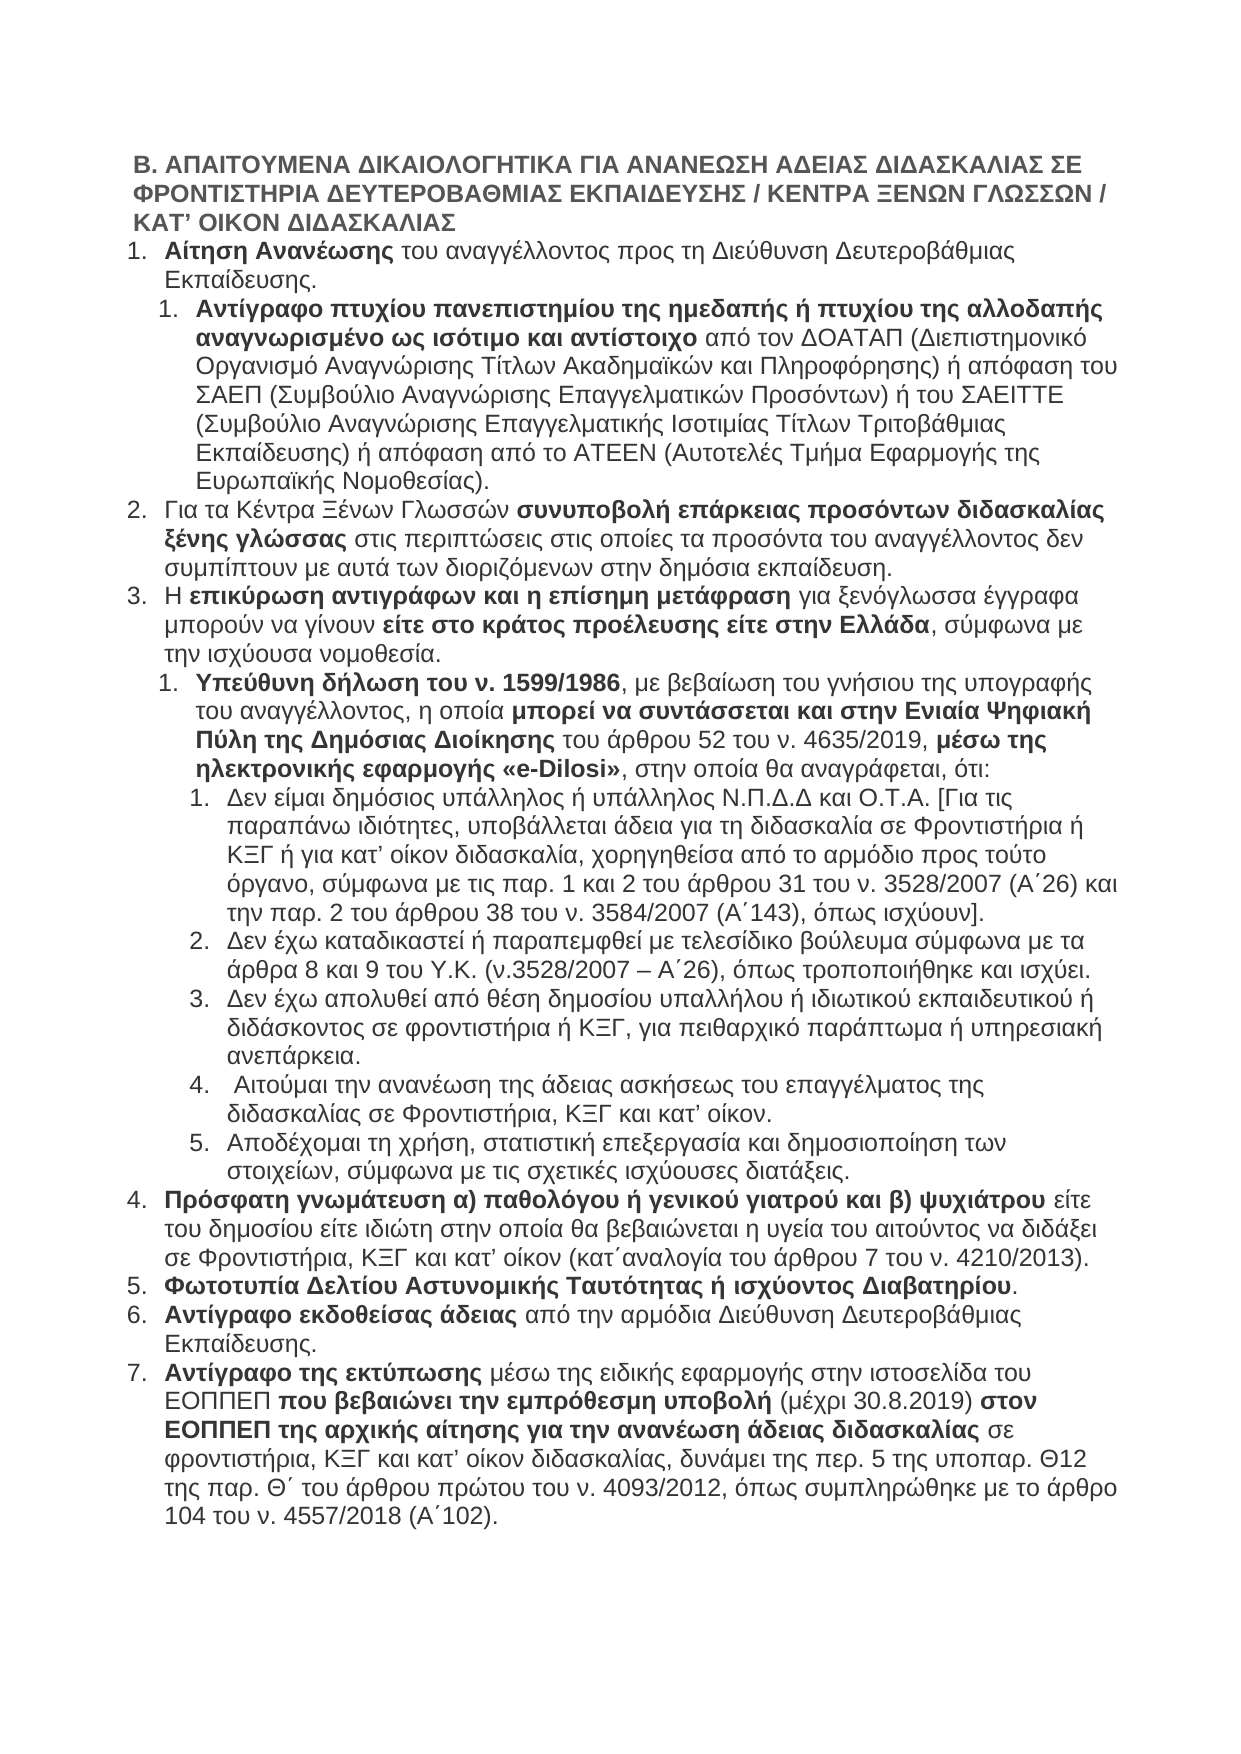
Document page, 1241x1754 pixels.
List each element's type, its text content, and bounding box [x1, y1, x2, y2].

list Δεν έχω καταδικαστεί ή παραπεμφθεί με τελεσίδικο βούλευμα σύμφωνα με τα άρθρα 8 και 9 του Υ.Κ. (ν.3528/2007 – Α΄26), όπως τροποποιήθηκε και ισχύει. [189, 926, 1122, 984]
list Αποδέχομαι τη χρήση, στατιστική επεξεργασία και δημοσιοποίηση των στοιχείων, σύμφωνα με τις σχετικές ισχύουσες διατάξεις. [189, 1127, 1122, 1185]
list Υπεύθυνη δήλωση του ν. 1599/1986, με βεβαίωση του γνήσιου της υπογραφής του αναγγέλλοντος, η οποία μπορεί να συντάσσεται και στην Ενιαία Ψηφιακή Πύλη της Δημόσιας Διοίκησης του άρθρου 52 του ν. 4635/2019, μέσω της ηλεκτρονικής εφαρμογής «e-Dilosi», στην οποία θα αναγράφεται, ότι: [158, 667, 1122, 782]
list Δεν είμαι δημόσιος υπάλληλος ή υπάλληλος Ν.Π.Δ.Δ και Ο.Τ.Α. [Για τις παραπάνω ιδιότητες, υποβάλλεται άδεια για τη διδασκαλία σε Φροντιστήρια ή ΚΞΓ ή για κατ’ οίκον διδασκαλία, χορηγηθείσα από το αρμόδιο προς τούτο όργανο, σύμφωνα με τις παρ. 1 και 2 του άρθρου 31 του ν. 3528/2007 (Α΄26) και την παρ. 2 του άρθρου 38 του ν. 3584/2007 (Α΄143), όπως ισχύουν]. [189, 782, 1122, 926]
list Αίτηση Ανανέωσης του αναγγέλλοντος προς τη Διεύθυνση Δευτεροβάθμιας Εκπαίδευσης. [127, 236, 1122, 294]
text Β. ΑΠΑΙΤΟΥΜΕΝΑ ΔΙΚΑΙΟΛΟΓΗΤΙΚΑ ΓΙΑ ΑΝΑΝΕΩΣΗ ΑΔΕΙΑΣ ΔΙΔΑΣΚΑΛΙΑΣ ΣΕ ΦΡΟΝΤΙΣΤΗΡΙΑ ΔΕΥΤΕΡΟΒΑΘΜΙΑΣ ΕΚΠΑΙΔΕΥΣΗΣ / ΚΕΝΤΡΑ ΞΕΝΩΝ ΓΛΩΣΣΩΝ / ΚΑΤ’ ΟΙΚΟΝ ΔΙΔΑΣΚΑΛΙΑΣ [133, 150, 1122, 236]
list Αιτούμαι την ανανέωση της άδειας ασκήσεως του επαγγέλματος της διδασκαλίας σε Φροντιστήρια, ΚΞΓ και κατ’ οίκον. [189, 1070, 1122, 1127]
list Πρόσφατη γνωμάτευση α) παθολόγου ή γενικού γιατρού και β) ψυχιάτρου είτε του δημοσίου είτε ιδιώτη στην οποία θα βεβαιώνεται η υγεία του αιτούντος να διδάξει σε Φροντιστήρια, ΚΞΓ και κατ’ οίκον (κατ΄αναλογία του άρθρου 7 του ν. 4210/2013). [127, 1185, 1122, 1271]
list Αντίγραφο της εκτύπωσης μέσω της ειδικής εφαρμογής στην ιστοσελίδα του ΕΟΠΠΕΠ που βεβαιώνει την εμπρόθεσμη υποβολή (μέχρι 30.8.2019) στον ΕΟΠΠΕΠ της αρχικής αίτησης για την ανανέωση άδειας διδασκαλίας σε φροντιστήρια, ΚΞΓ και κατ’ οίκον διδασκαλίας, δυνάμει της περ. 5 της υποπαρ. Θ12 της παρ. Θ΄ του άρθρου πρώτου του ν. 4093/2012, όπως συμπληρώθηκε με το άρθρο 104 του ν. 4557/2018 (Α΄102). [127, 1357, 1122, 1530]
list Φωτοτυπία Δελτίου Αστυνομικής Ταυτότητας ή ισχύοντος Διαβατηρίου. [127, 1271, 1122, 1300]
list Αντίγραφο πτυχίου πανεπιστημίου της ημεδαπής ή πτυχίου της αλλοδαπής αναγνωρισμένο ως ισότιμο και αντίστοιχο από τον ΔΟΑΤΑΠ (Διεπιστημονικό Οργανισμό Αναγνώρισης Τίτλων Ακαδημαϊκών και Πληροφόρησης) ή απόφαση του ΣΑΕΠ (Συμβούλιο Αναγνώρισης Επαγγελματικών Προσόντων) ή του ΣΑΕΙΤΤΕ (Συμβούλιο Αναγνώρισης Επαγγελματικής Ισοτιμίας Τίτλων Τριτοβάθμιας Εκπαίδευσης) ή απόφαση από το ΑΤΕΕΝ (Αυτοτελές Τμήμα Εφαρμογής της Ευρωπαϊκής Νομοθεσίας). [158, 294, 1122, 495]
list Δεν έχω απολυθεί από θέση δημοσίου υπαλλήλου ή ιδιωτικού εκπαιδευτικού ή διδάσκοντος σε φροντιστήρια ή ΚΞΓ, για πειθαρχικό παράπτωμα ή υπηρεσιακή ανεπάρκεια. [189, 984, 1122, 1070]
list Αντίγραφο εκδοθείσας άδειας από την αρμόδια Διεύθυνση Δευτεροβάθμιας Εκπαίδευσης. [127, 1300, 1122, 1357]
list Για τα Κέντρα Ξένων Γλωσσών συνυποβολή επάρκειας προσόντων διδασκαλίας ξένης γλώσσας στις περιπτώσεις στις οποίες τα προσόντα του αναγγέλλοντος δεν συμπίπτουν με αυτά των διοριζόμενων στην δημόσια εκπαίδευση. [127, 495, 1122, 581]
list Η επικύρωση αντιγράφων και η επίσημη μετάφραση για ξενόγλωσσα έγγραφα μπορούν να γίνουν είτε στο κράτος προέλευσης είτε στην Ελλάδα, σύμφωνα με την ισχύουσα νομοθεσία. [127, 581, 1122, 667]
